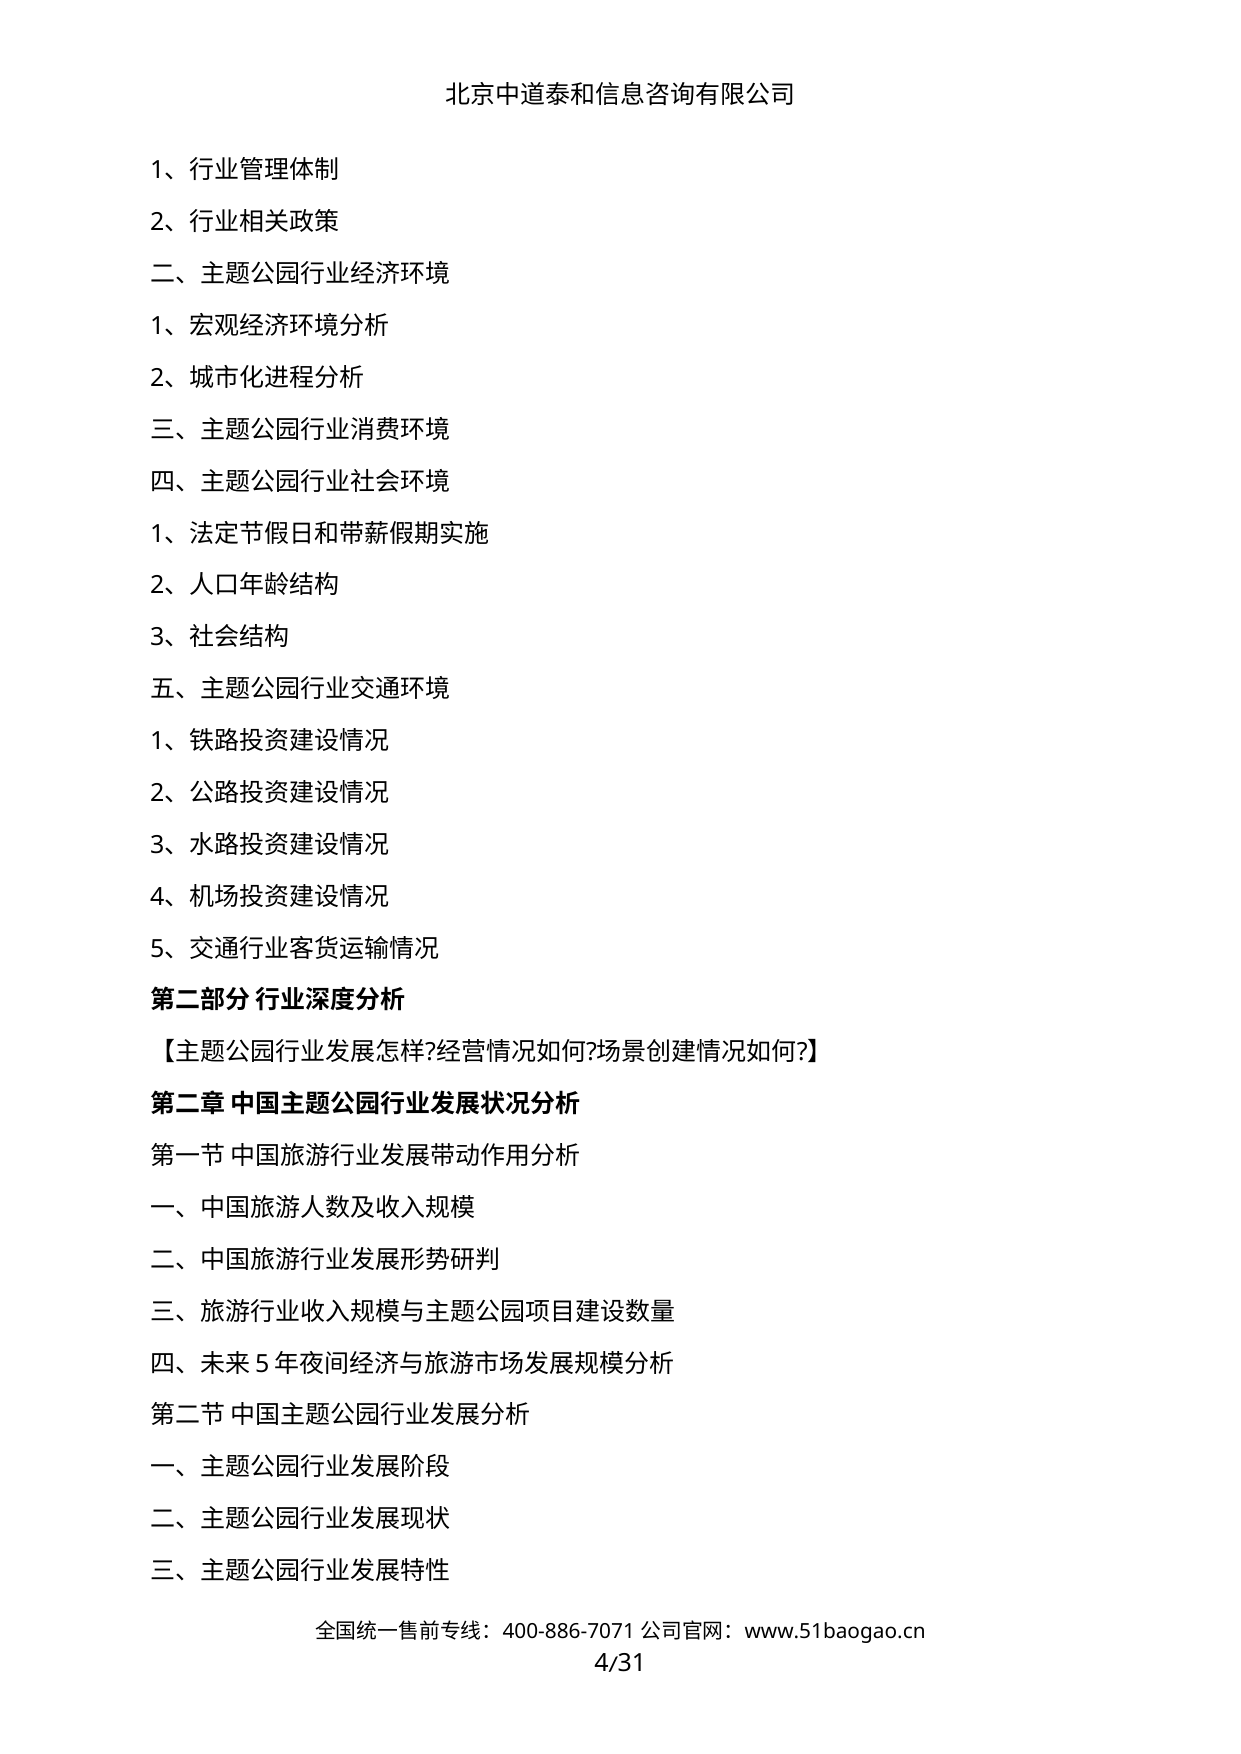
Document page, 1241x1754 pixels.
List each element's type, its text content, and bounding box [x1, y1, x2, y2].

text 1、铁路投资建设情况 [150, 721, 1090, 757]
text 三、旅游行业收入规模与主题公园项目建设数量 [150, 1291, 1090, 1327]
text 第二节 中国主题公园行业发展分析 [150, 1395, 1090, 1431]
text 2、城市化进程分析 [150, 357, 1090, 394]
text 一、主题公园行业发展阶段 [150, 1447, 1090, 1483]
text 5、交通行业客货运输情况 [150, 928, 1090, 964]
text 3、社会结构 [150, 617, 1090, 653]
text 2、公路投资建设情况 [150, 772, 1090, 809]
text 2、人口年龄结构 [150, 565, 1090, 601]
text 三、主题公园行业消费环境 [150, 409, 1090, 446]
text 第二部分 行业深度分析 [150, 980, 1090, 1016]
text 1、宏观经济环境分析 [150, 306, 1090, 342]
text 2、行业相关政策 [150, 202, 1090, 238]
text 二、主题公园行业经济环境 [150, 254, 1090, 290]
text 1、行业管理体制 [150, 150, 1090, 186]
text 第二章 中国主题公园行业发展状况分析 [150, 1084, 1090, 1120]
text 三、主题公园行业发展特性 [150, 1551, 1090, 1587]
text 二、中国旅游行业发展形势研判 [150, 1239, 1090, 1276]
text 4、机场投资建设情况 [150, 876, 1090, 912]
text 3、水路投资建设情况 [150, 824, 1090, 861]
text 二、主题公园行业发展现状 [150, 1499, 1090, 1535]
text 第一节 中国旅游行业发展带动作用分析 [150, 1136, 1090, 1172]
text 五、主题公园行业交通环境 [150, 669, 1090, 705]
text 一、中国旅游人数及收入规模 [150, 1187, 1090, 1224]
text 四、未来5年夜间经济与旅游市场发展规模分析 [150, 1343, 1090, 1379]
text 【主题公园行业发展怎样?经营情况如何?场景创建情况如何?】 [150, 1032, 1090, 1068]
text 四、主题公园行业社会环境 [150, 461, 1090, 497]
text 1、法定节假日和带薪假期实施 [150, 513, 1090, 549]
